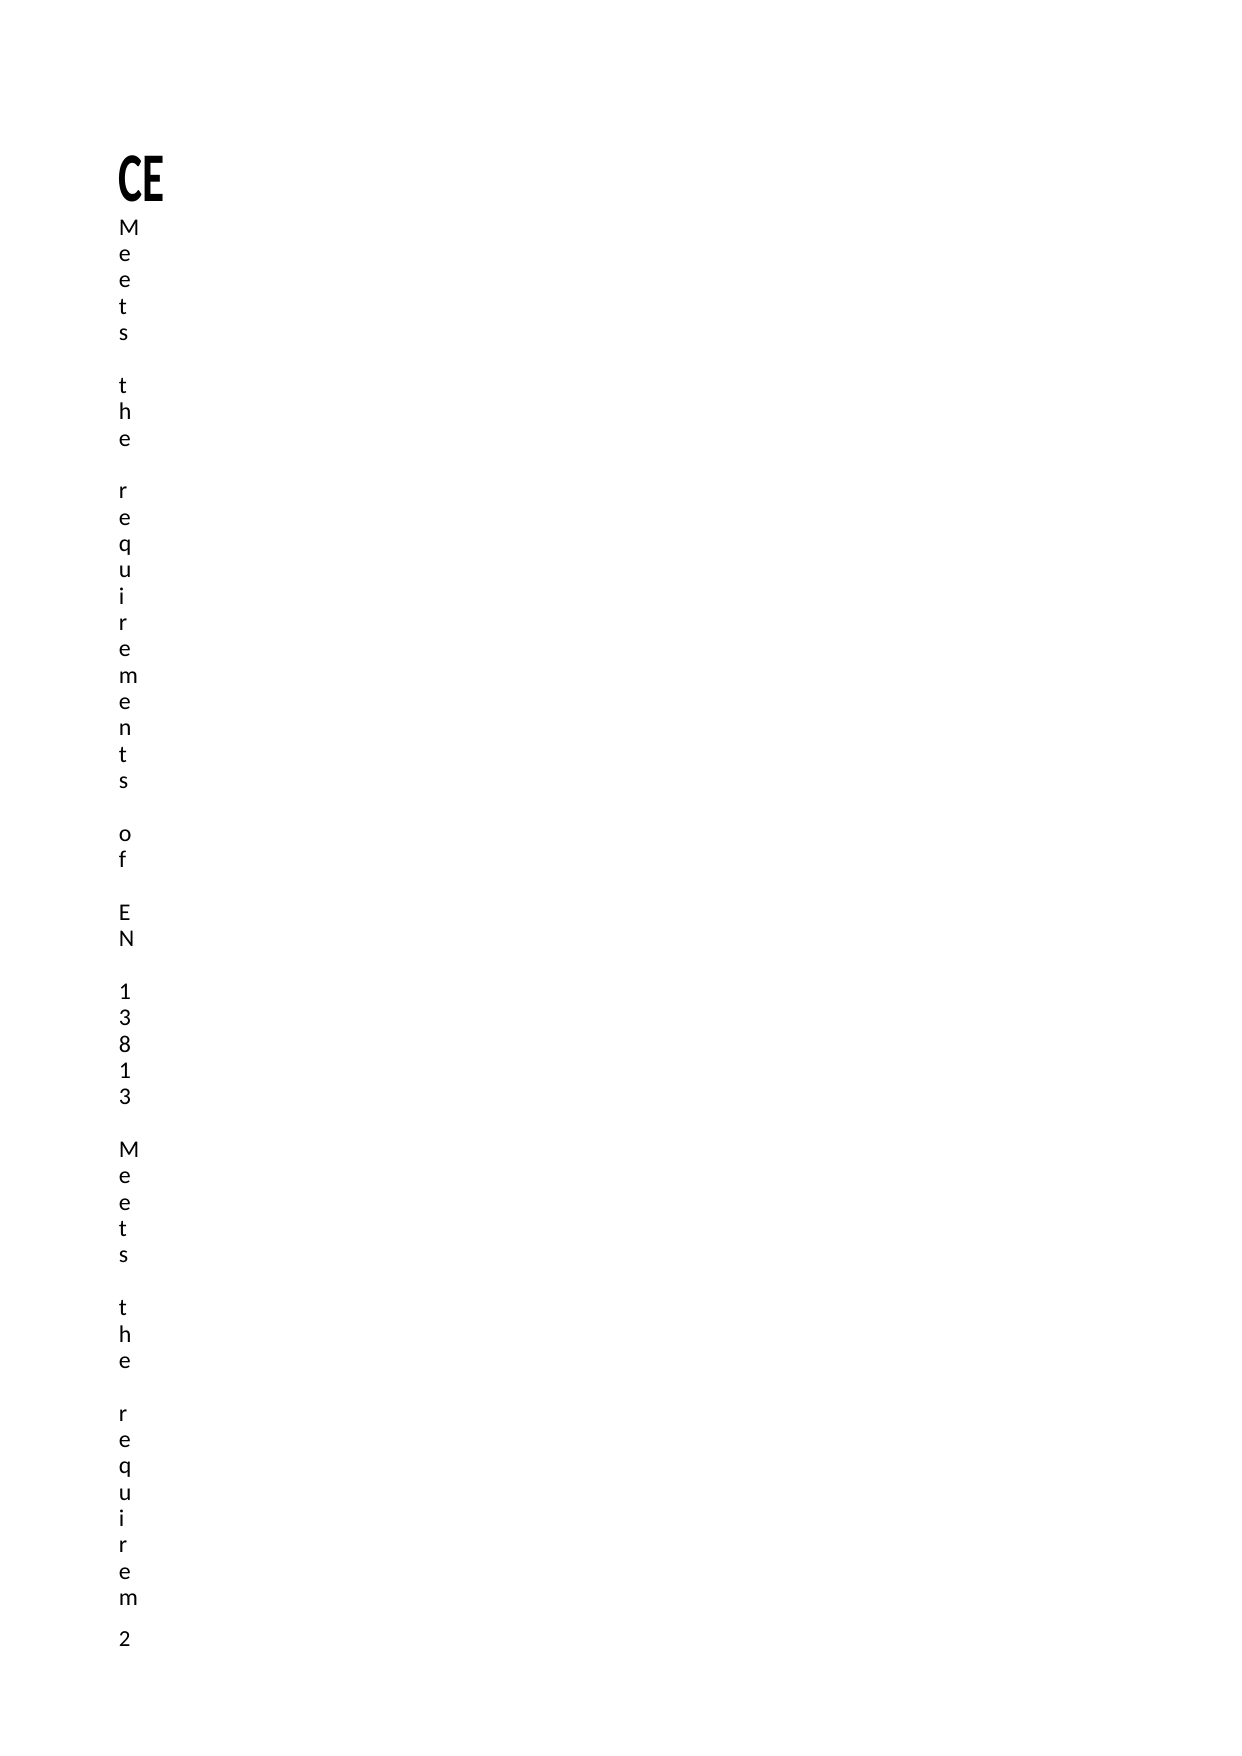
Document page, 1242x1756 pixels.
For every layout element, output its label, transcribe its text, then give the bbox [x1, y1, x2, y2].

text CE [118, 153, 739, 214]
